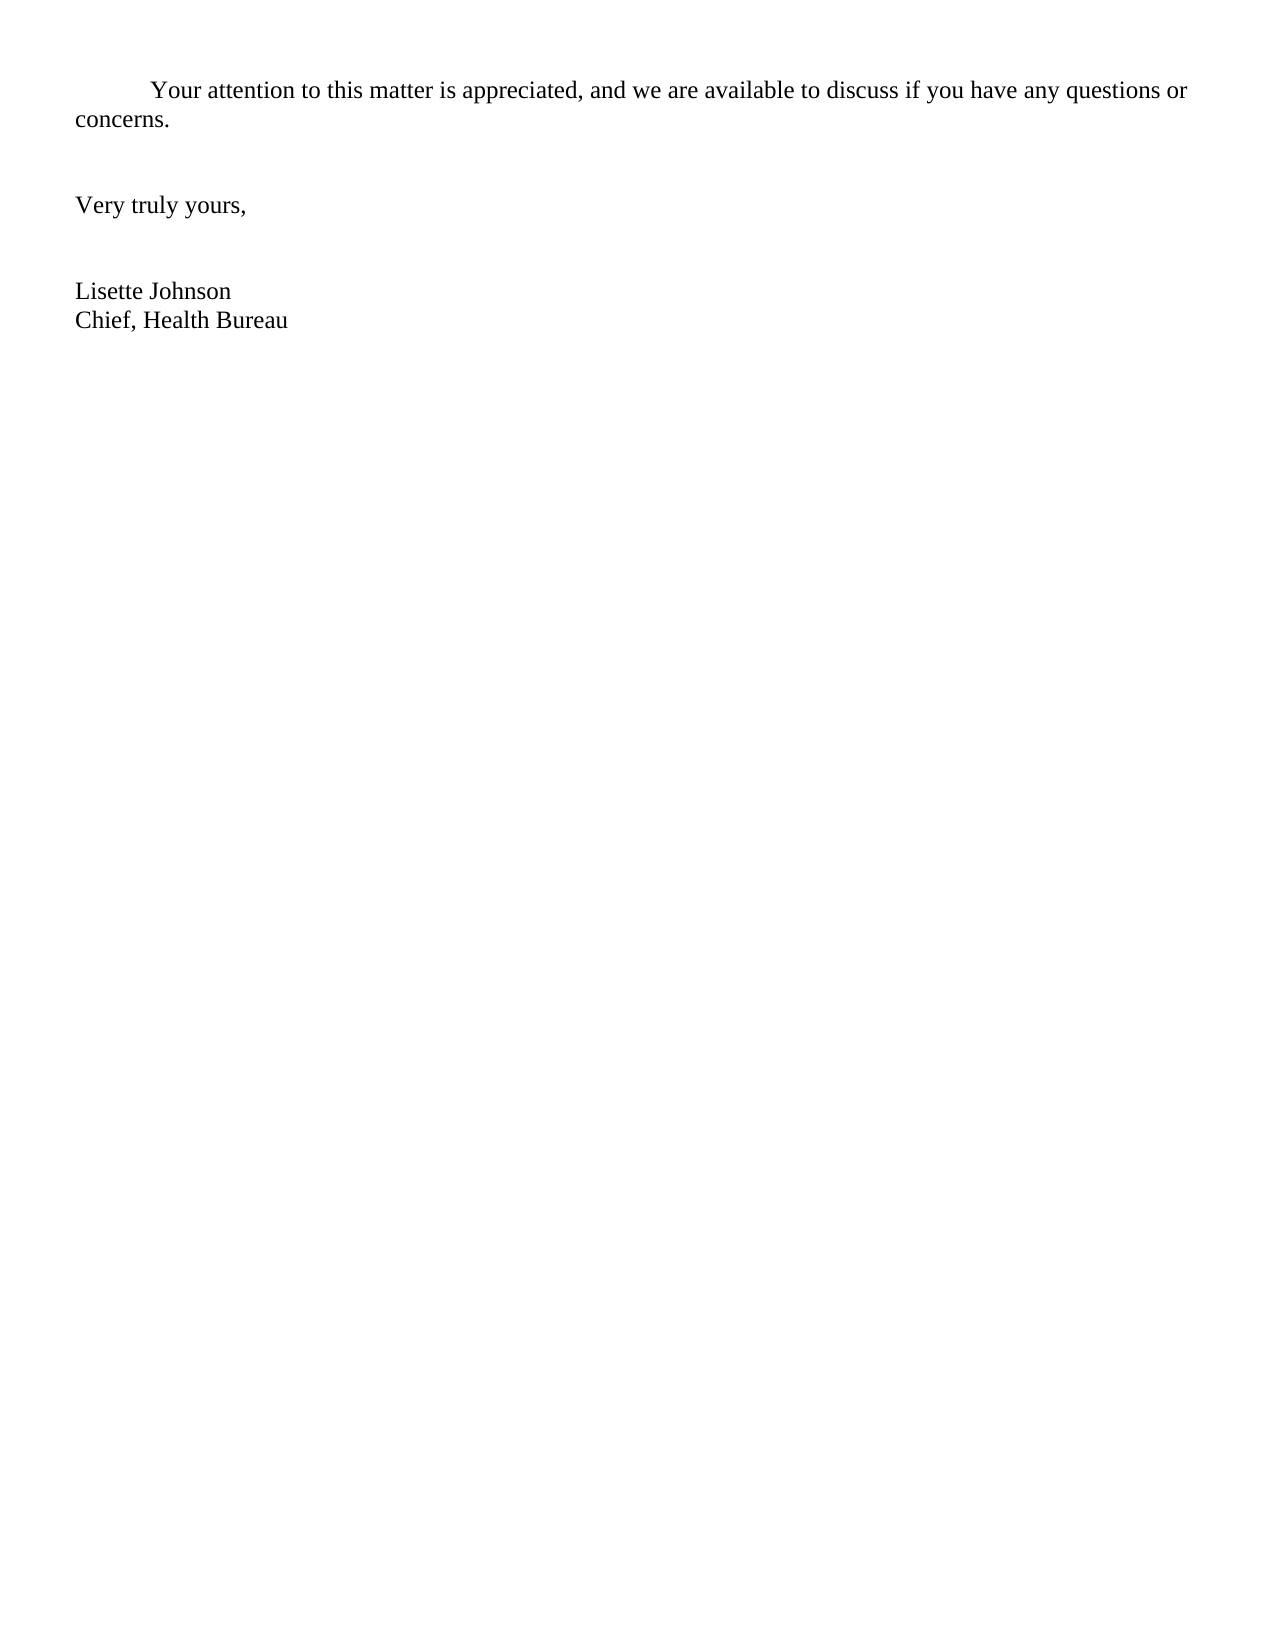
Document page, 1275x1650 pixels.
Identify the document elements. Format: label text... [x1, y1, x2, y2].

text Lisette Johnson [75, 276, 1200, 305]
text Your attention to this matter is appreciated, and we are available to discuss if you have any questions or concerns. [75, 75, 1200, 132]
text Very truly yours, [75, 190, 1200, 219]
text Chief, Health Bureau [75, 305, 1200, 334]
